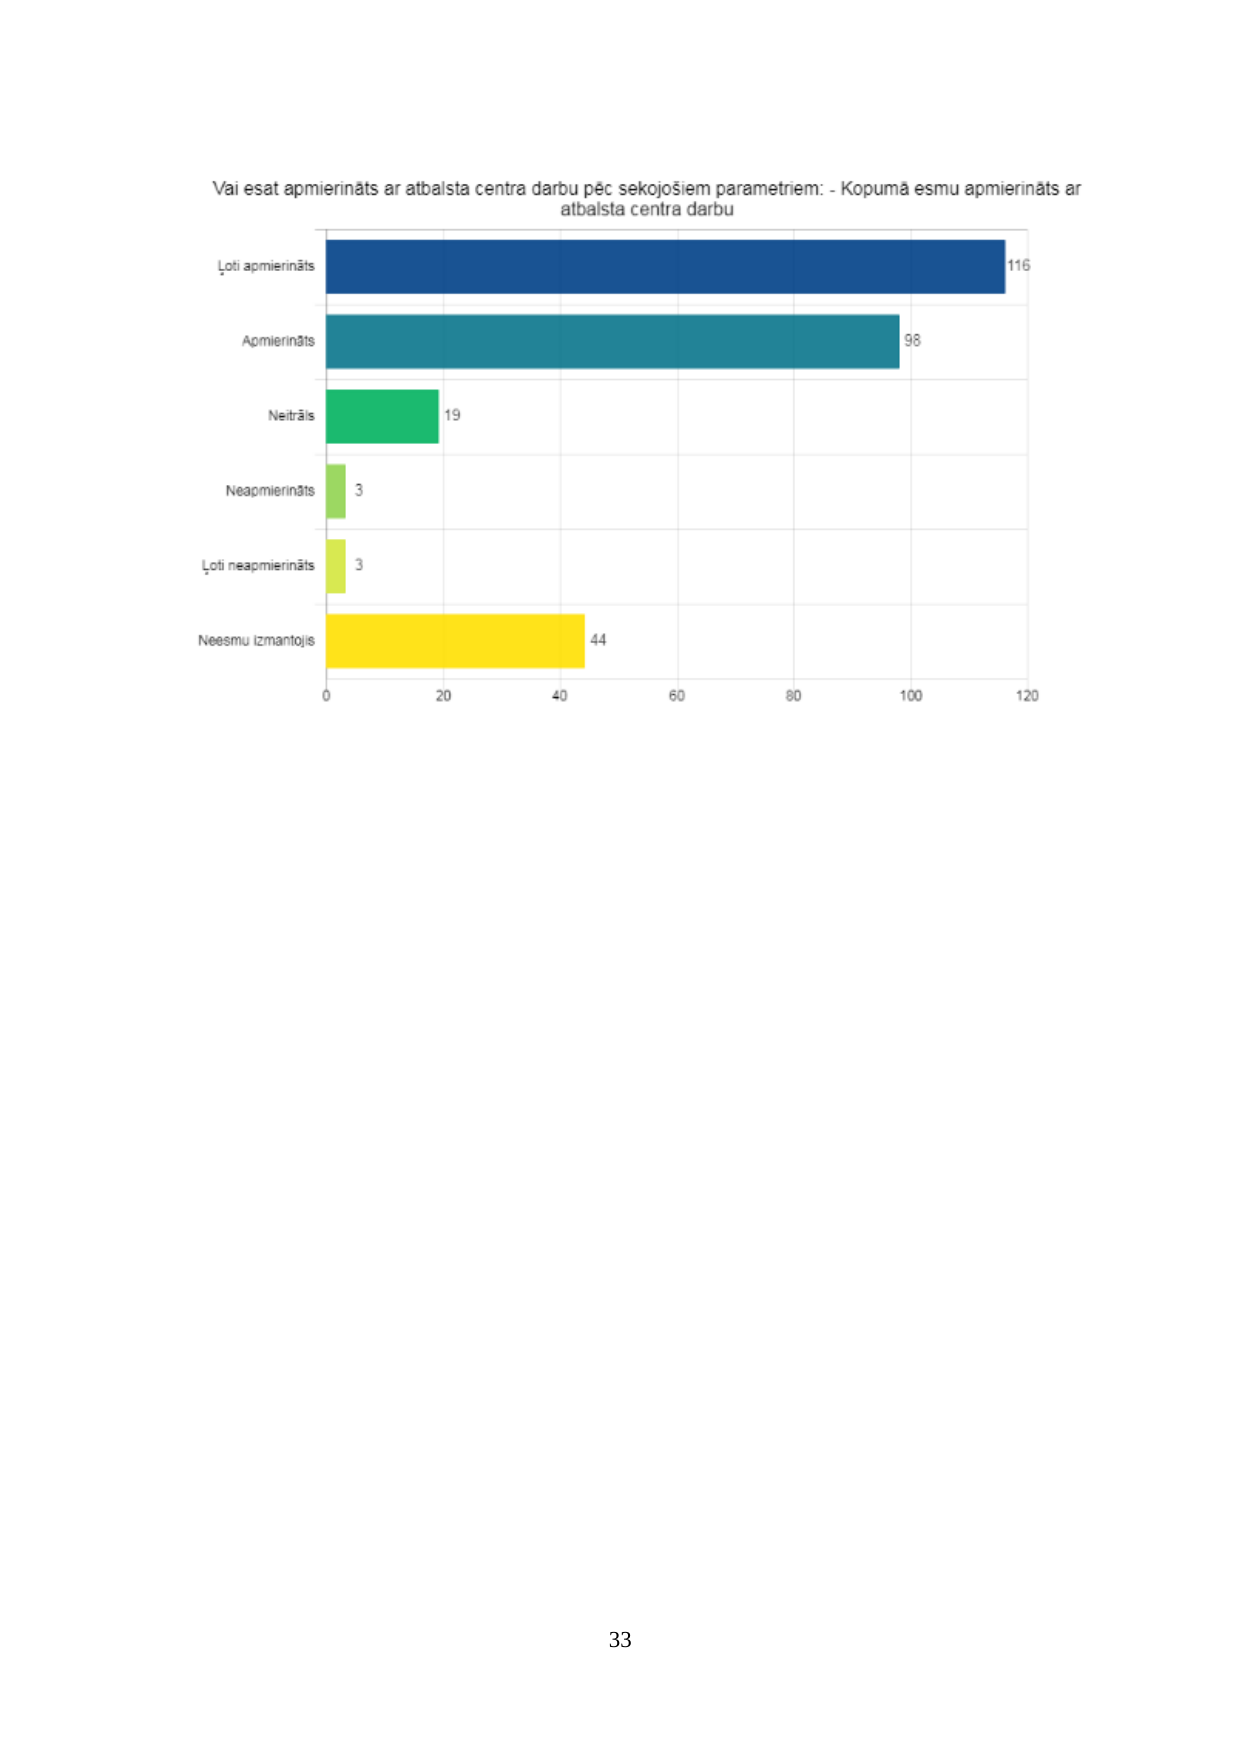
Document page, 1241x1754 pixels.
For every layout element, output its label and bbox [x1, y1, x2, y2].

picture [187, 150, 1084, 748]
